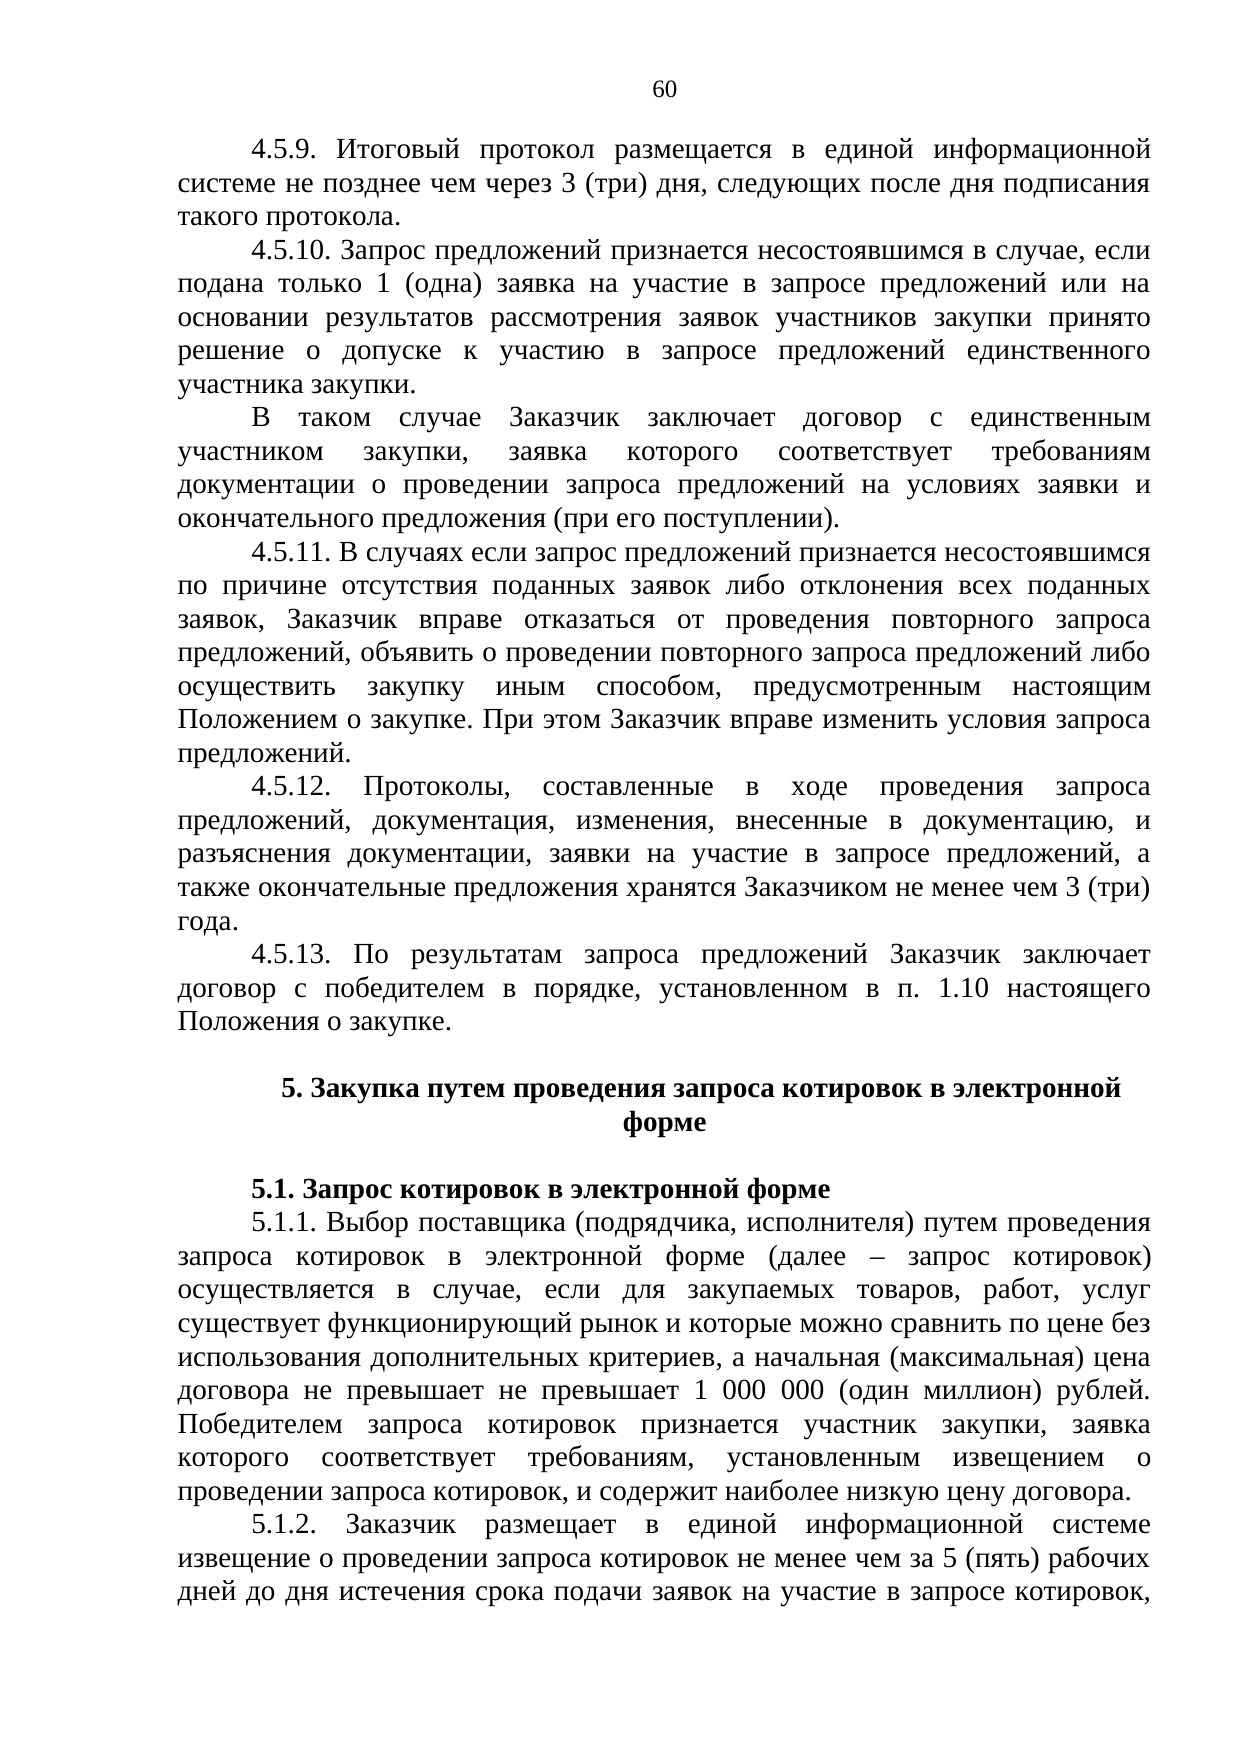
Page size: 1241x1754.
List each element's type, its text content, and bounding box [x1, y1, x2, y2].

text 5.1.1. Выбор поставщика (подрядчика, исполнителя) путем проведения запроса котировок в электронной форме (далее – запрос котировок) осуществляется в случае, если для закупаемых товаров, работ, услуг существует функционирующий рынок и которые можно сравнить по цене без использования дополнительных критериев, а начальная (максимальная) цена договора не превышает не превышает 1 000 000 (один миллион) рублей. Победителем запроса котировок признается участник закупки, заявка которого соответствует требованиям, установленным извещением о проведении запроса котировок, и содержит наиболее низкую цену договора. [177, 1204, 1152, 1506]
text 4.5.11. В случаях если запрос предложений признается несостоявшимся по причине отсутствия поданных заявок либо отклонения всех поданных заявок, Заказчик вправе отказаться от проведения повторного запроса предложений, объявить о проведении повторного запроса предложений либо осуществить закупку иным способом, предусмотренным настоящим Положением о закупке. При этом Заказчик вправе изменить условия запроса предложений. [177, 534, 1152, 768]
text 5.1. Запрос котировок в электронной форме [177, 1171, 1152, 1204]
text 4.5.13. По результатам запроса предложений Заказчик заключает договор с победителем в порядке, установленном в п. 1.10 настоящего Положения о закупке. [177, 936, 1152, 1037]
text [177, 1506, 1152, 1607]
text 4.5.10. Запрос предложений признается несостоявшимся в случае, если подана только 1 (одна) заявка на участие в запросе предложений или на основании результатов рассмотрения заявок участников закупки принято решение о допуске к участию в запросе предложений единственного участника закупки. [177, 232, 1152, 399]
text В таком случае Заказчик заключает договор с единственным участником закупки, заявка которого соответствует требованиям документации о проведении запроса предложений на условиях заявки и окончательного предложения (при его поступлении). [177, 399, 1152, 534]
text 4.5.12. Протоколы, составленные в ходе проведения запроса предложений, документация, изменения, внесенные в документацию, и разъяснения документации, заявки на участие в запросе предложений, а также окончательные предложения хранятся Заказчиком не менее чем 3 (три) года. [177, 768, 1152, 936]
text 4.5.9. Итоговый протокол размещается в единой информационной системе не позднее чем через 3 (три) дня, следующих после дня подписания такого протокола. [177, 131, 1152, 232]
text 5. Закупка путем проведения запроса котировок в электронной форме [177, 1070, 1152, 1137]
